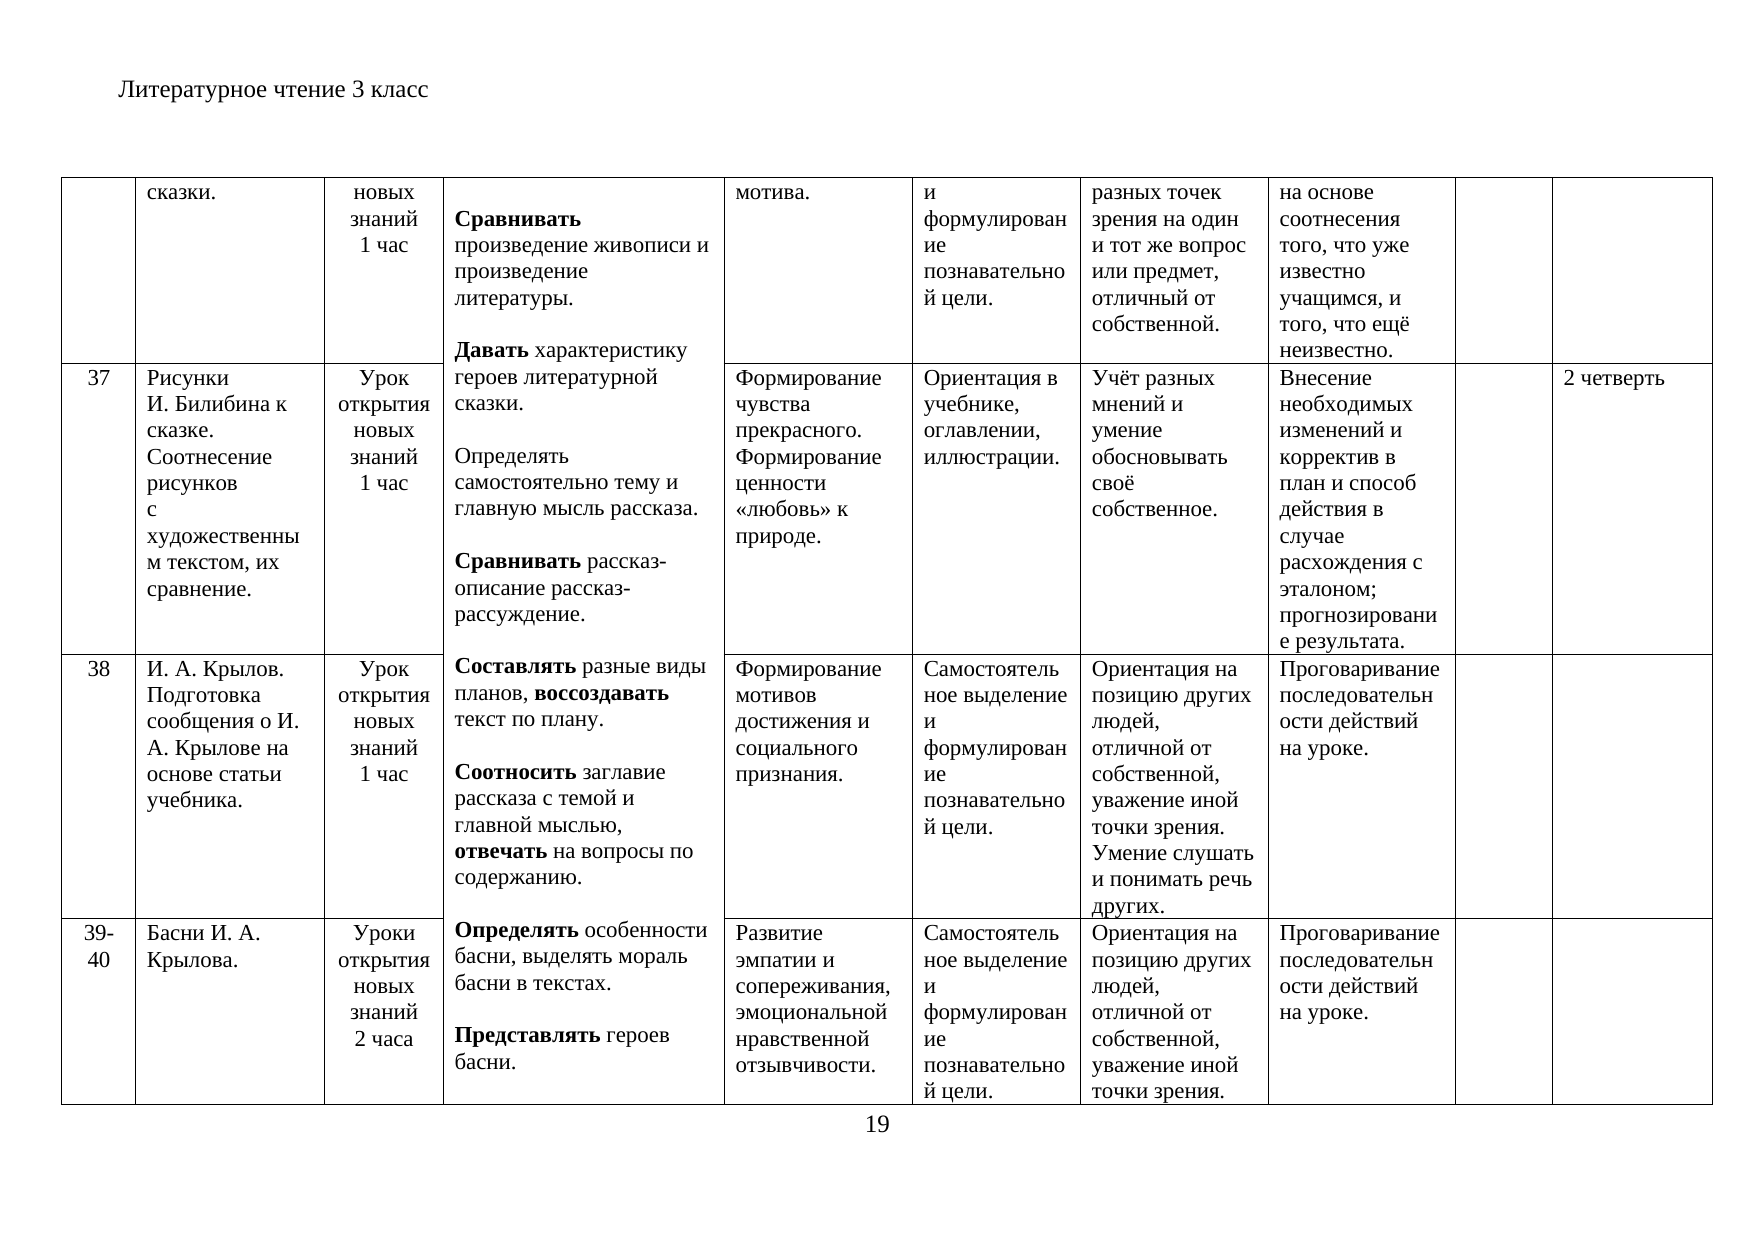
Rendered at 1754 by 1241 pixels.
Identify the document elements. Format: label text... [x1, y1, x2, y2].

table_cell 36 [62, 178, 135, 363]
table_cell 37 [62, 364, 135, 654]
table_cell Урок открытия новых знаний 1 час [325, 364, 443, 654]
table_cell Проговаривание последовательности действий на уроке. [1269, 655, 1455, 918]
table_cell Учёт разных мнений и умение обосновывать своё собственное. [1081, 364, 1268, 654]
table_cell Ориентация в учебнике, оглавлении, иллюстрации. [913, 364, 1080, 654]
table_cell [725, 178, 912, 363]
table_cell [1553, 655, 1712, 918]
table_cell 39-40 [62, 919, 135, 1104]
table_cell 2 четверть [1553, 364, 1712, 654]
table_cell Формирование мотивов достижения и социального признания. [725, 655, 912, 918]
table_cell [136, 178, 324, 363]
table_cell 38 [62, 655, 135, 918]
table_cell [1456, 178, 1552, 363]
table_cell Урок открытия новых знаний 1 час [325, 655, 443, 918]
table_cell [136, 919, 324, 1104]
table_cell И. А. Крылов. Подготовка сообщения о И. А. Крылове на основе статьи учебника. [136, 655, 324, 918]
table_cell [325, 178, 443, 363]
table_cell [1553, 919, 1712, 1104]
table_cell [1456, 655, 1552, 918]
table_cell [913, 919, 1080, 1104]
table_cell [1553, 178, 1712, 363]
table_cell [913, 178, 1080, 363]
table_cell Рисунки И. Билибина к сказке. Соотнесение рисунков с художественным текстом, их сравнение. [136, 364, 324, 654]
table_cell [1456, 364, 1552, 654]
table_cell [1269, 919, 1455, 1104]
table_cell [725, 919, 912, 1104]
table_cell Ориентация на позицию других людей, отличной от собственной, уважение иной точки зрения. Умение слушать и понимать речь других. [1081, 655, 1268, 918]
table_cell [1081, 178, 1268, 363]
table_cell Внесение необходимых изменений и корректив в план и способ действия в случае расхождения с эталоном; прогнозирование результата. [1269, 364, 1455, 654]
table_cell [1269, 178, 1455, 363]
table_cell [1456, 919, 1552, 1104]
table_cell Формирование чувства прекрасного. Формирование ценности «любовь» к природе. [725, 364, 912, 654]
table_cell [325, 919, 443, 1104]
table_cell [1081, 919, 1268, 1104]
table_cell Самостоятельное выделение и формулирование познавательной цели. [913, 655, 1080, 918]
